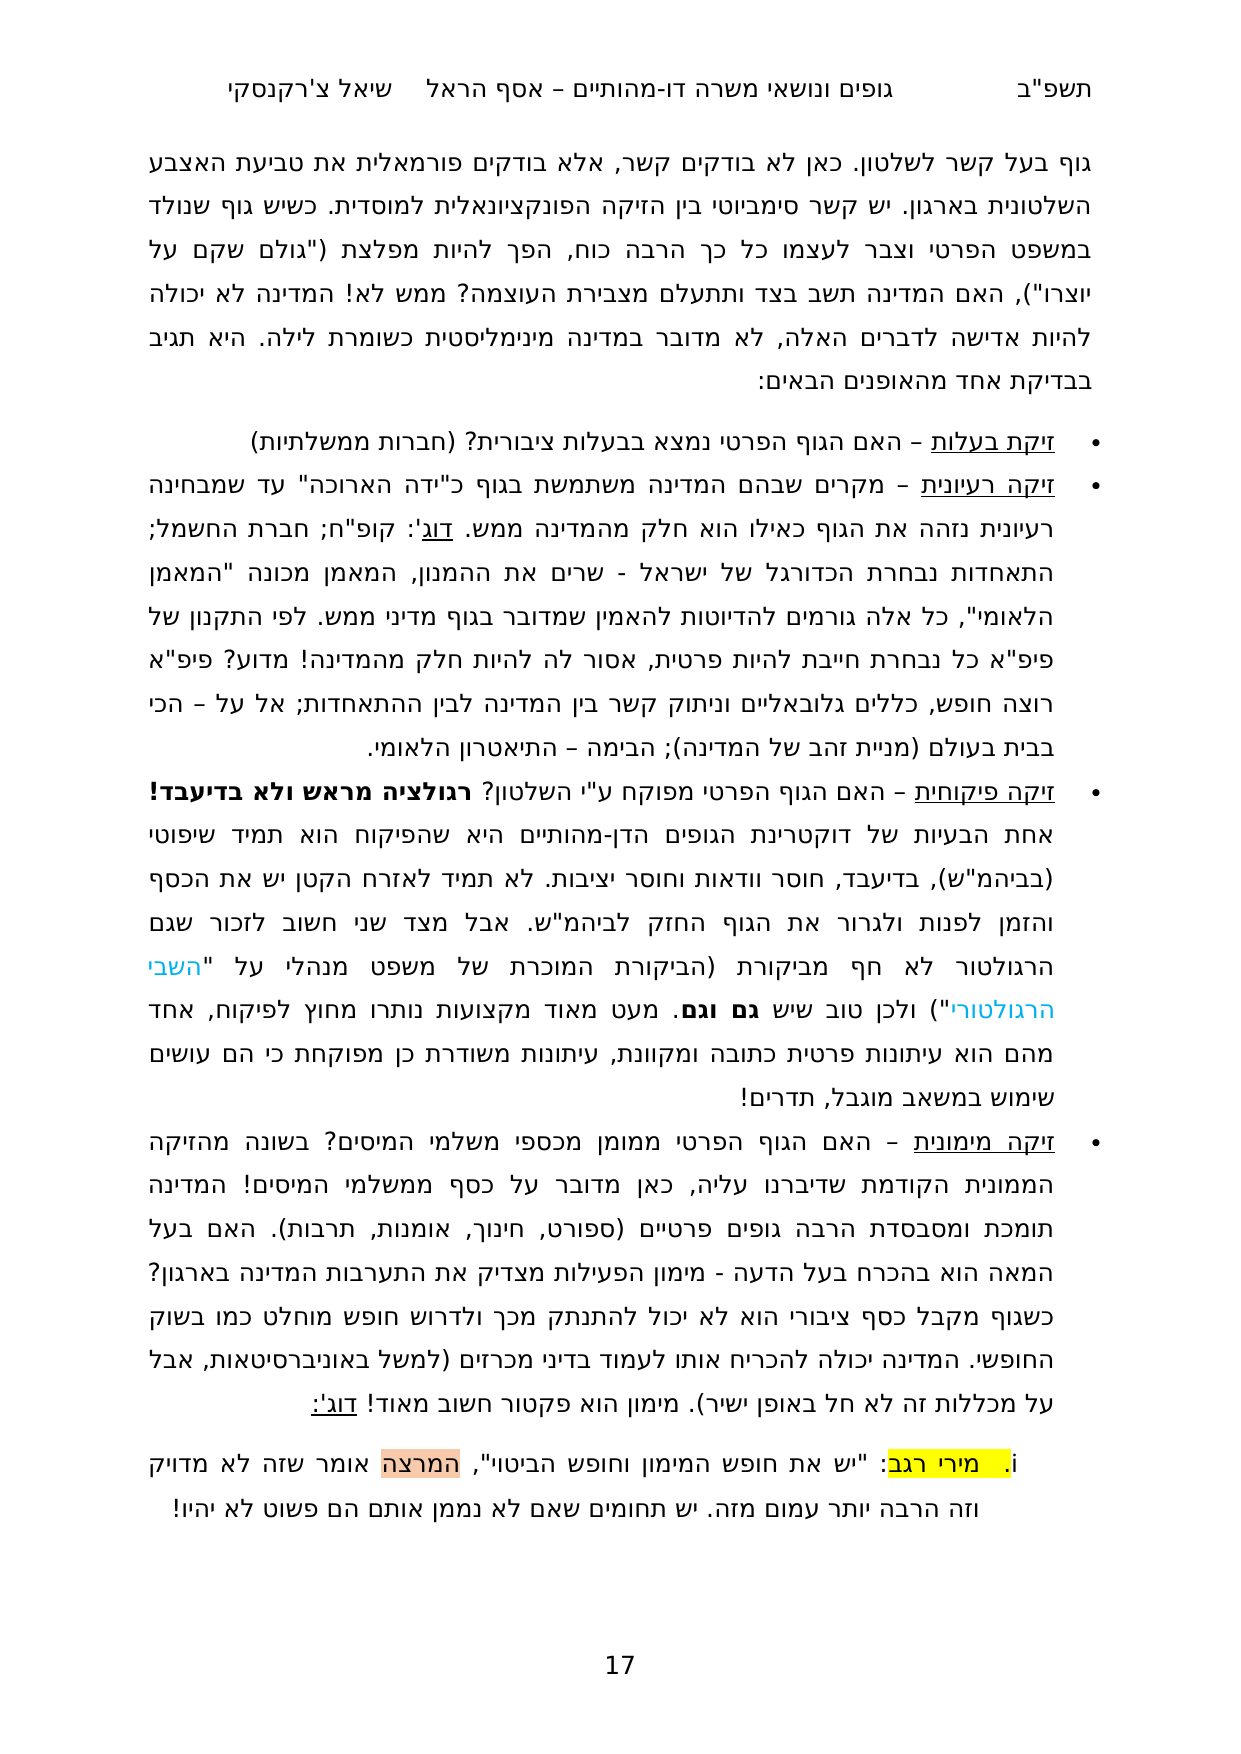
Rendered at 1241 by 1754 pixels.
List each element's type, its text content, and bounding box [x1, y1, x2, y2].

list זיקת בעלות – האם הגוף הפרטי נמצא בבעלות ציבורית? (חברות ממשלתיות) [148, 427, 1092, 456]
list זיקה רעיונית – מקרים שבהם המדינה משתמשת בגוף כ"ידה הארוכה" עד שמבחינה רעיונית נזהה את הגוף כאילו הוא חלק מהמדינה ממש. דוג': קופ"ח; חברת החשמל; התאחדות נבחרת הכדורגל של ישראל - שרים את ההמנון, המאמן מכונה "המאמן הלאומי", כל אלה גורמים להדיוטות להאמין שמדובר בגוף מדיני ממש. לפי התקנון של פיפ"א כל נבחרת חייבת להיות פרטית, אסור לה להיות חלק מהמדינה! מדוע? פיפ"א רוצה חופש, כללים גלובאליים וניתוק קשר בין המדינה לבין ההתאחדות; אל על – הכי בבית בעולם (מניית זהב של המדינה); הבימה – התיאטרון הלאומי. [148, 471, 1092, 762]
list מירי רגב: "יש את חופש המימון וחופש הביטוי", המרצה אומר שזה לא מדויק וזה הרבה יותר עמום מזה. יש תחומים שאם לא נממן אותם הם פשוט לא יהיו! [148, 1446, 1017, 1523]
text גוף בעל קשר לשלטון. כאן לא בודקים קשר, אלא בודקים פורמאלית את טביעת האצבע השלטונית בארגון. יש קשר סימביוטי בין הזיקה הפונקציונאלית למוסדית. כשיש גוף שנולד במשפט הפרטי וצבר לעצמו כל כך הרבה כוח, הפך להיות מפלצת ("גולם שקם על יוצרו"), האם המדינה תשב בצד ותתעלם מצבירת העוצמה? ממש לא! המדינה לא יכולה להיות אדישה לדברים האלה, לא מדובר במדינה מינימליסטית כשומרת לילה. היא תגיב בבדיקת אחד מהאופנים הבאים: [148, 148, 1092, 396]
list זיקה פיקוחית – האם הגוף הפרטי מפוקח ע"י השלטון? רגולציה מראש ולא בדיעבד! אחת הבעיות של דוקטרינת הגופים הדן-מהותיים היא שהפיקוח הוא תמיד שיפוטי (בביהמ"ש), בדיעבד, חוסר וודאות וחוסר יציבות. לא תמיד לאזרח הקטן יש את הכסף והזמן לפנות ולגרור את הגוף החזק לביהמ"ש. אבל מצד שני חשוב לזכור שגם הרגולטור לא חף מביקורת (הביקורת המוכרת של משפט מנהלי על "השבי הרגולטורי") ולכן טוב שיש גם וגם. מעט מאוד מקצועות נותרו מחוץ לפיקוח, אחד מהם הוא עיתונות פרטית כתובה ומקוונת, עיתונות משודרת כן מפוקחת כי הם עושים שימוש במשאב מוגבל, תדרים! [148, 777, 1092, 1112]
list זיקה מימונית – האם הגוף הפרטי ממומן מכספי משלמי המיסים? בשונה מהזיקה הממונית הקודמת שדיברנו עליה, כאן מדובר על כסף ממשלמי המיסים! המדינה תומכת ומסבסדת הרבה גופים פרטיים (ספורט, חינוך, אומנות, תרבות). האם בעל המאה הוא בהכרח בעל הדעה - מימון הפעילות מצדיק את התערבות המדינה בארגון? כשגוף מקבל כסף ציבורי הוא לא יכול להתנתק מכך ולדרוש חופש מוחלט כמו בשוק החופשי. המדינה יכולה להכריח אותו לעמוד בדיני מכרזים (למשל באוניברסיטאות, אבל על מכללות זה לא חל באופן ישיר). מימון הוא פקטור חשוב מאוד! דוג': [148, 1127, 1092, 1418]
